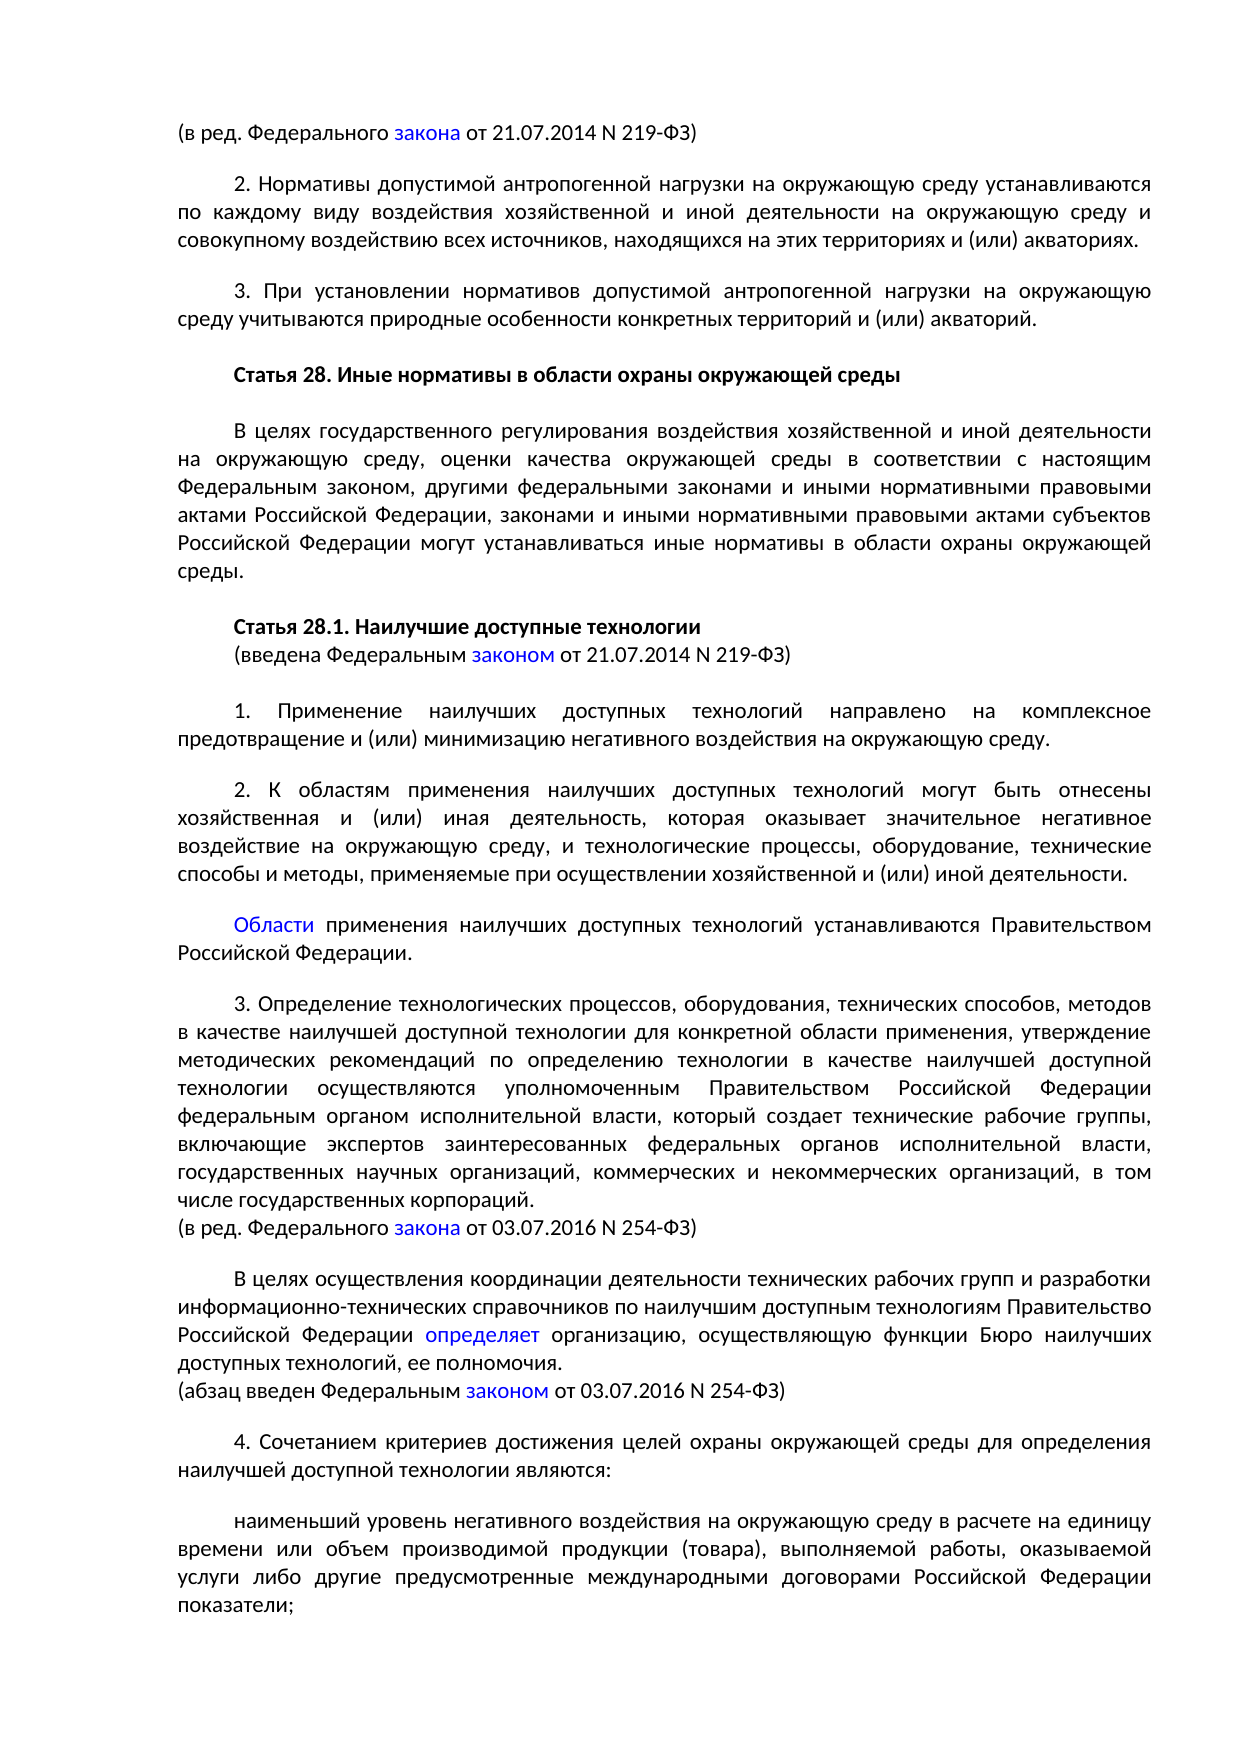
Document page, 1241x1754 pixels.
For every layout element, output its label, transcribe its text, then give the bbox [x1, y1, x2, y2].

title Статья 28. Иные нормативы в области охраны окружающей среды [177, 360, 1152, 388]
text В целях государственного регулирования воздействия хозяйственной и иной деятельности на окружающую среду, оценки качества окружающей среды в соответствии с настоящим Федеральным законом, другими федеральными законами и иными нормативными правовыми актами Российской Федерации, законами и иными нормативными правовыми актами субъектов Российской Федерации могут устанавливаться иные нормативы в области охраны окружающей среды. [177, 416, 1152, 584]
text 3. Определение технологических процессов, оборудования, технических способов, методов в качестве наилучшей доступной технологии для конкретной области применения, утверждение методических рекомендаций по определению технологии в качестве наилучшей доступной технологии осуществляются уполномоченным Правительством Российской Федерации федеральным органом исполнительной власти, который создает технические рабочие группы, включающие экспертов заинтересованных федеральных органов исполнительной власти, государственных научных организаций, коммерческих и некоммерческих организаций, в том числе государственных корпораций. [177, 989, 1152, 1213]
text наименьший уровень негативного воздействия на окружающую среду в расчете на единицу времени или объем производимой продукции (товара), выполняемой работы, оказываемой услуги либо другие предусмотренные международными договорами Российской Федерации показатели; [177, 1506, 1152, 1618]
text 1. Применение наилучших доступных технологий направлено на комплексное предотвращение и (или) минимизацию негативного воздействия на окружающую среду. [177, 696, 1152, 752]
text 4. Сочетанием критериев достижения целей охраны окружающей среды для определения наилучшей доступной технологии являются: [177, 1427, 1152, 1483]
text 2. Нормативы допустимой антропогенной нагрузки на окружающую среду устанавливаются по каждому виду воздействия хозяйственной и иной деятельности на окружающую среду и совокупному воздействию всех источников, находящихся на этих территориях и (или) акваториях. [177, 169, 1152, 253]
text (введена Федеральным законом от 21.07.2014 N 219-ФЗ) [177, 640, 1152, 668]
text В целях осуществления координации деятельности технических рабочих групп и разработки информационно-технических справочников по наилучшим доступным технологиям Правительство Российской Федерации определяет организацию, осуществляющую функции Бюро наилучших доступных технологий, ее полномочия. [177, 1264, 1152, 1376]
text 3. При установлении нормативов допустимой антропогенной нагрузки на окружающую среду учитываются природные особенности конкретных территорий и (или) акваторий. [177, 276, 1152, 332]
text (в ред. Федерального закона от 21.07.2014 N 219-ФЗ) [177, 118, 1152, 146]
text 2. К областям применения наилучших доступных технологий могут быть отнесены хозяйственная и (или) иная деятельность, которая оказывает значительное негативное воздействие на окружающую среду, и технологические процессы, оборудование, технические способы и методы, применяемые при осуществлении хозяйственной и (или) иной деятельности. [177, 775, 1152, 887]
text (в ред. Федерального закона от 03.07.2016 N 254-ФЗ) [177, 1213, 1152, 1241]
text Области применения наилучших доступных технологий устанавливаются Правительством Российской Федерации. [177, 910, 1152, 966]
title Статья 28.1. Наилучшие доступные технологии [177, 612, 1152, 640]
text (абзац введен Федеральным законом от 03.07.2016 N 254-ФЗ) [177, 1376, 1152, 1404]
